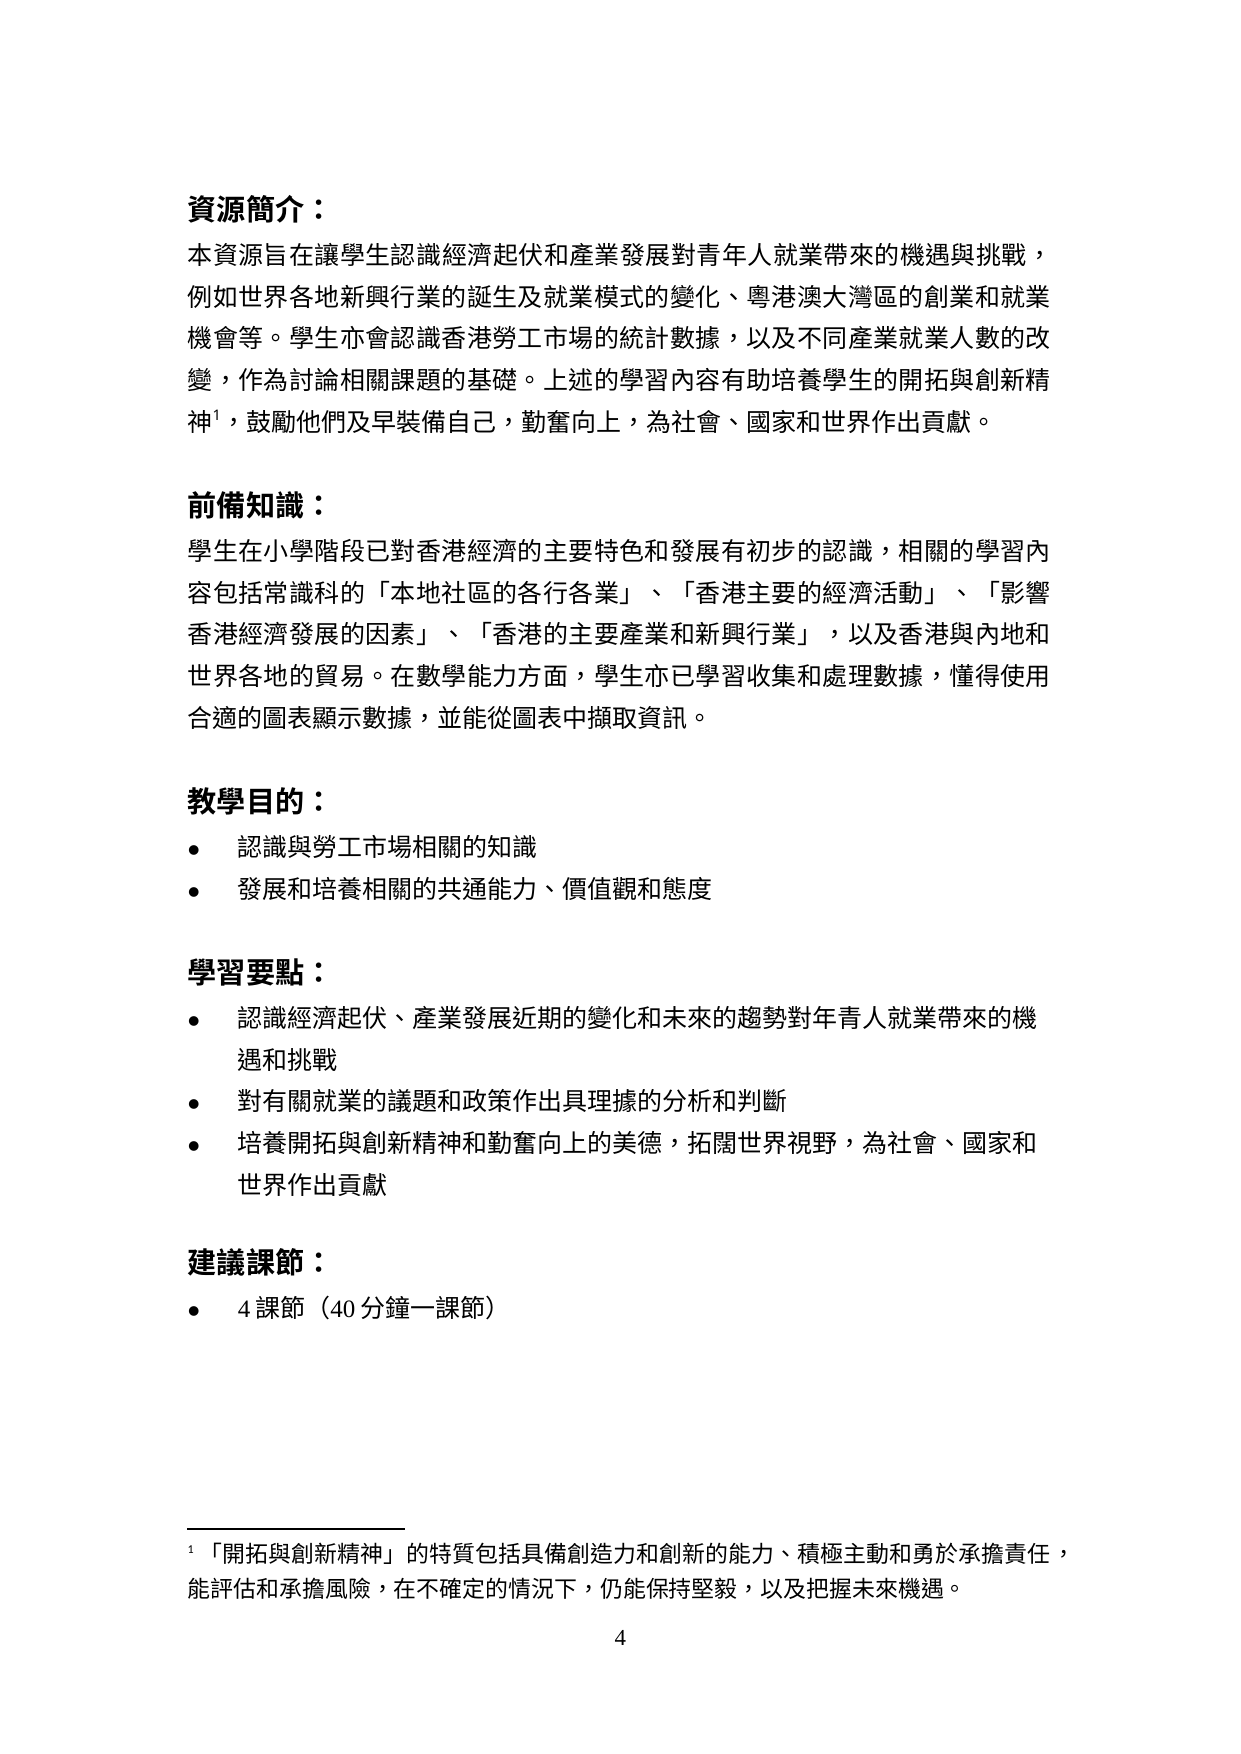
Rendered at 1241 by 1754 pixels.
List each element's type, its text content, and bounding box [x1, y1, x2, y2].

list 對有關就業的議題和政策作出具理據的分析和判斷 [187, 1082, 1053, 1118]
text 建議課節： [187, 1240, 1053, 1282]
text 本資源旨在讓學生認識經濟起伏和產業發展對青年人就業帶來的機遇與挑戰，例如世界各地新興行業的誕生及就業模式的變化、粵港澳大灣區的創業和就業機會等。學生亦會認識香港勞工市場的統計數據，以及不同產業就業人數的改變，作為討論相關課題的基礎。上述的學習內容有助培養學生的開拓與創新精神，鼓勵他們及早裝備自己，勤奮向上，為社會、國家和世界作出貢獻。 [187, 235, 1053, 438]
list 培養開拓與創新精神和勤奮向上的美德，拓闊世界視野，為社會、國家和世界作出貢獻 [187, 1123, 1053, 1201]
list 認識經濟起伏、產業發展近期的變化和未來的趨勢對年青人就業帶來的機遇和挑戰 [187, 998, 1053, 1076]
list 認識與勞工市場相關的知識 [187, 827, 1053, 864]
text 教學目的： [187, 779, 1053, 821]
text 資源簡介： [187, 150, 1053, 229]
text 學生在小學階段已對香港經濟的主要特色和發展有初步的認識，相關的學習內容包括常識科的「本地社區的各行各業」、「香港主要的經濟活動」、「影響香港經濟發展的因素」、「香港的主要產業和新興行業」，以及香港與內地和世界各地的貿易。在數學能力方面，學生亦已學習收集和處理數據，懂得使用合適的圖表顯示數據，並能從圖表中擷取資訊。 [187, 531, 1053, 734]
text 前備知識： [187, 483, 1053, 525]
list 4課節（40分鐘一課節） [187, 1288, 1053, 1325]
text 學習要點： [187, 950, 1053, 992]
list 發展和培養相關的共通能力、價值觀和態度 [187, 869, 1053, 905]
